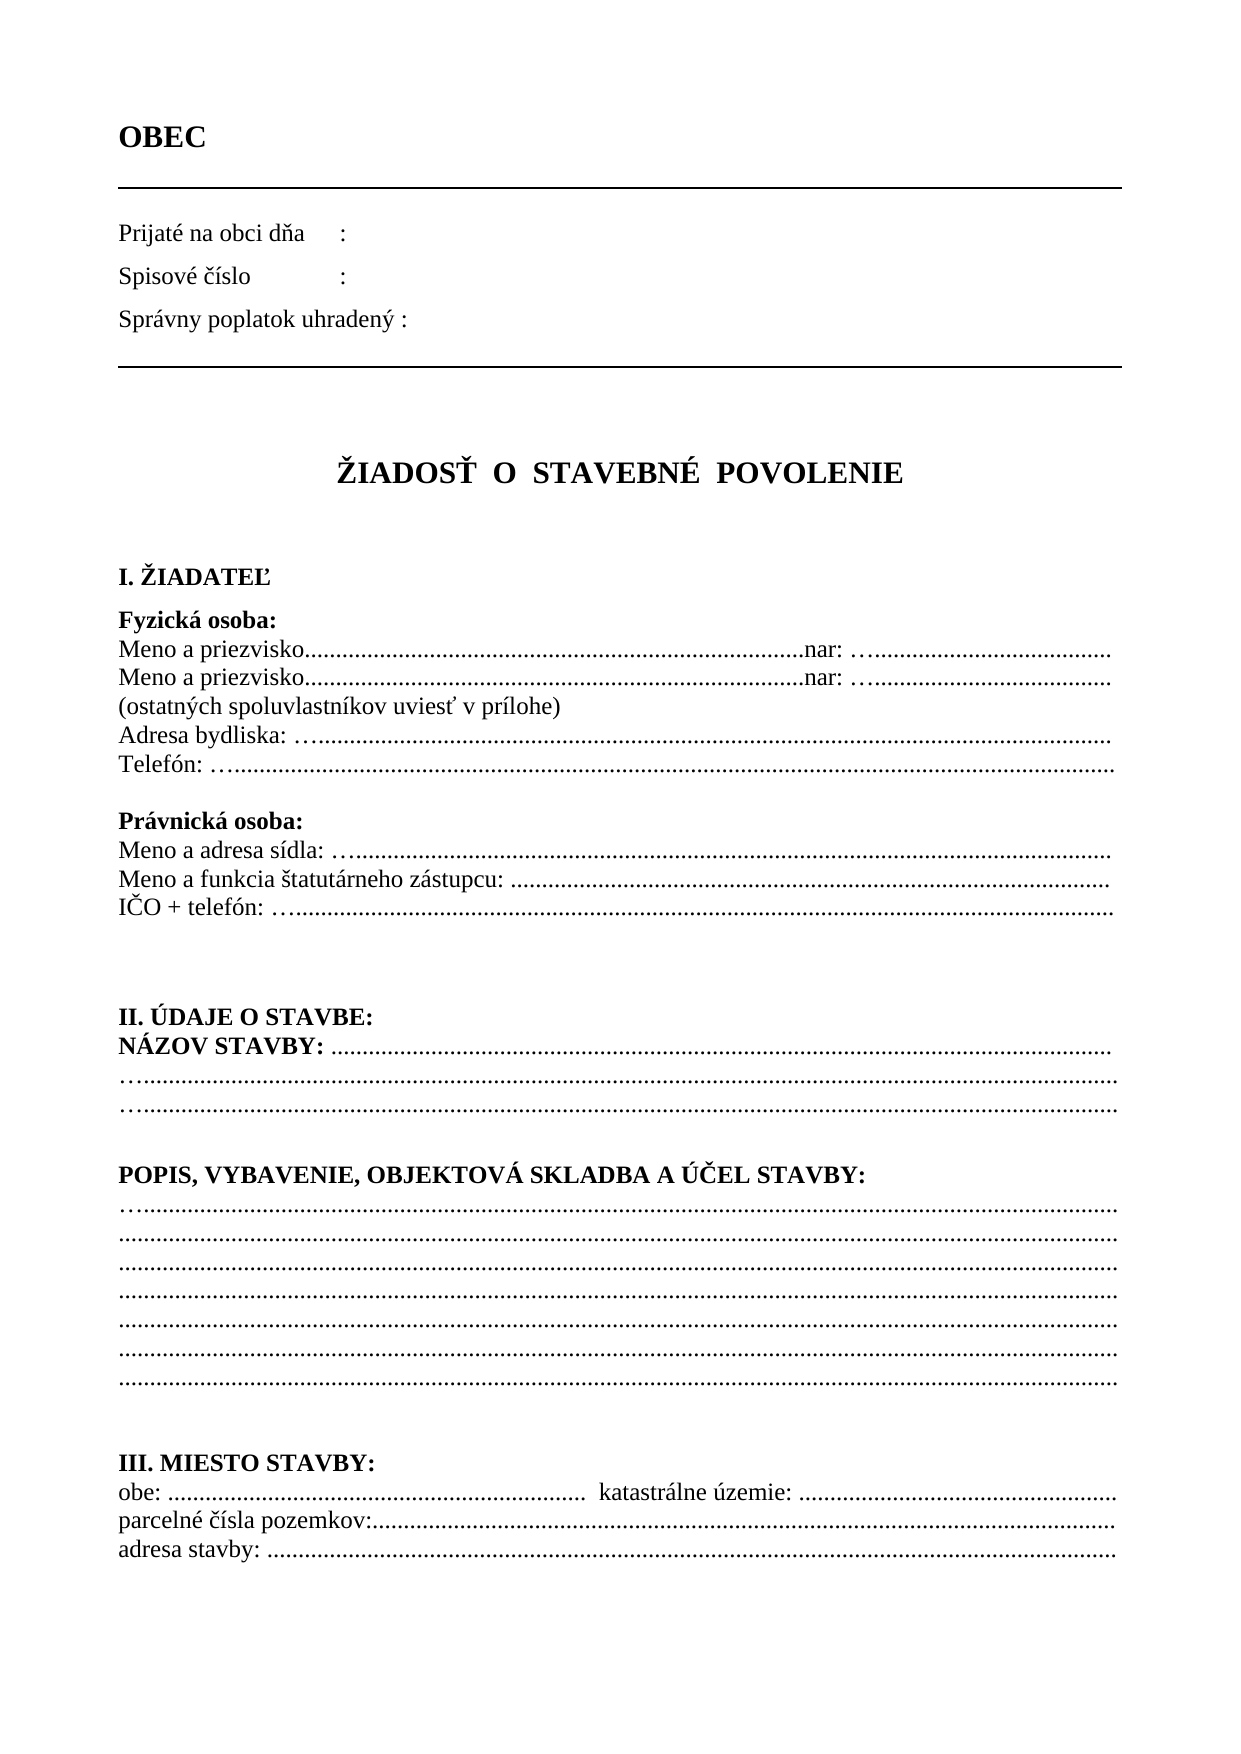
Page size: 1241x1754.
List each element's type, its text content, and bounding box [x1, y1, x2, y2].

text POPIS, VYBAVENIE, OBJEKTOVÁ SKLADBA A ÚČEL STAVBY: [118, 1161, 1122, 1189]
text …............................................................................................................................................................ [118, 1089, 1122, 1117]
text Meno a priezvisko................................................................................nar: …...................................... [118, 634, 1122, 662]
text Prijaté na obci dňa : [118, 218, 1122, 247]
text obe: ................................................................... katastrálne územie: ................................................... [118, 1477, 1122, 1506]
text OBEC [118, 118, 1122, 154]
text Meno a priezvisko................................................................................nar: …...................................... [118, 662, 1122, 691]
text (ostatných spoluvlastníkov uviesť v prílohe) [118, 691, 1122, 720]
text Meno a funkcia štatutárneho zástupcu: ................................................................................................ [118, 864, 1122, 892]
text IČO + telefón: …................................................................................................................................... [118, 892, 1122, 921]
text adresa stavby: ........................................................................................................................................ [118, 1534, 1122, 1563]
text I. ŽIADATEĽ [118, 562, 1122, 591]
text parcelné čísla pozemkov:....................................................................................................................... [118, 1506, 1122, 1534]
text NÁZOV STAVBY: ............................................................................................................................. [118, 1031, 1122, 1060]
text Právnická osoba: [118, 806, 1122, 835]
text Adresa bydliska: …............................................................................................................................... [118, 720, 1122, 749]
text …............................................................................................................................................................................................................................................................................................................................................................................................................................................................................................................................................................................................................................................................................................................................................................................................................................................................................................................................................................................................................................................................................................................................................................ [118, 1189, 1122, 1391]
text ŽIADOSŤ O STAVEBNÉ POVOLENIE [118, 454, 1122, 490]
text Telefón: …............................................................................................................................................. [118, 749, 1122, 777]
text II. ÚDAJE O STAVBE: [118, 1002, 1122, 1031]
text …............................................................................................................................................................ [118, 1060, 1122, 1089]
text Správny poplatok uhradený : [118, 304, 1122, 333]
text Meno a adresa sídla: …......................................................................................................................... [118, 835, 1122, 864]
text Fyzická osoba: [118, 605, 1122, 634]
text III. MIESTO STAVBY: [118, 1448, 1122, 1477]
text Spisové číslo : [118, 261, 1122, 290]
